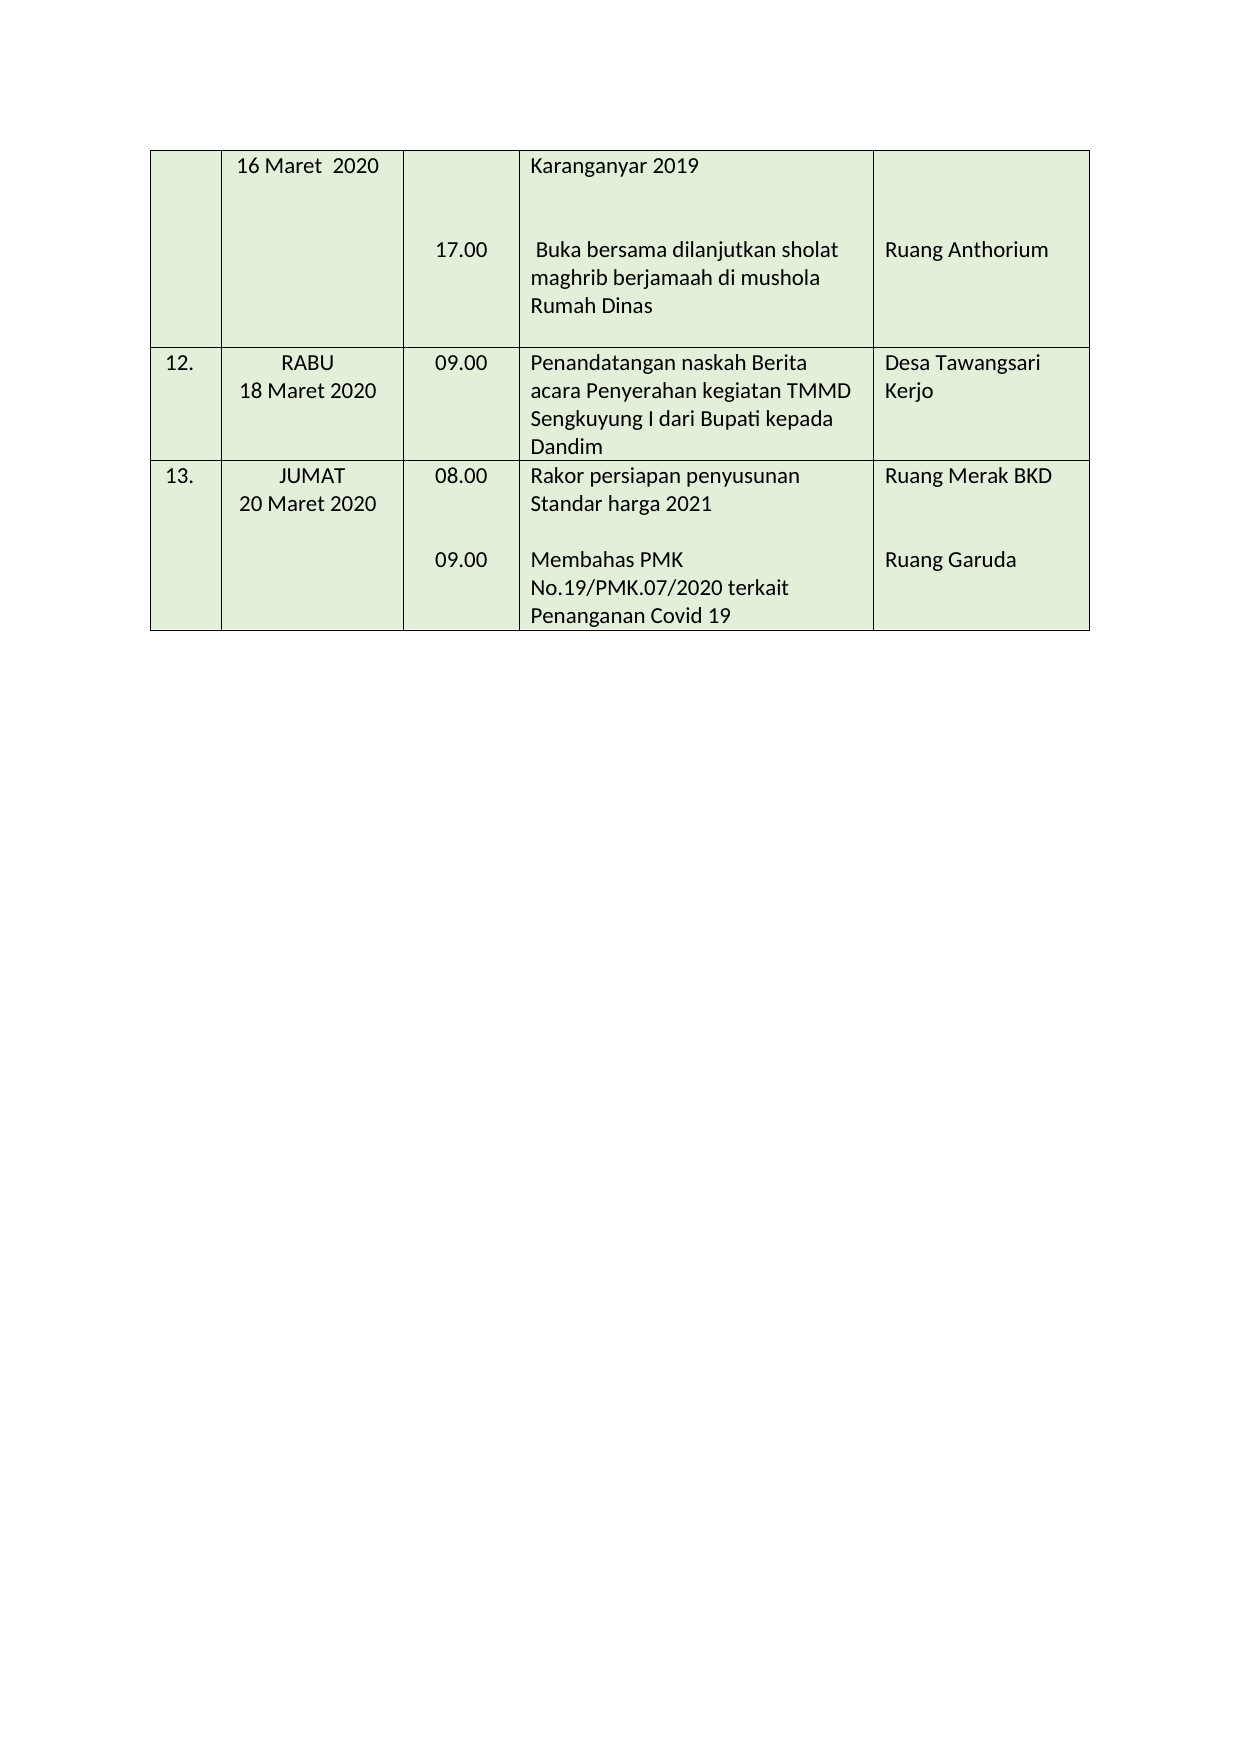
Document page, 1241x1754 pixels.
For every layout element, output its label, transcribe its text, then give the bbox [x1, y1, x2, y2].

table_cell 08.00 17.00 [404, 151, 519, 347]
table_cell RABU 18 Maret 2020 [222, 348, 403, 460]
table_cell Rakor persiapan penyusunan Standar harga 2021 Membahas PMK No.19/PMK.07/2020 terkait Penanganan Covid 19 [520, 461, 873, 629]
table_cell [874, 151, 1089, 347]
table_cell Desa Tawangsari Kerjo [874, 348, 1089, 460]
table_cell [520, 151, 873, 347]
table_cell JUMAT 20 Maret 2020 [222, 461, 403, 629]
table_cell 11. [151, 151, 221, 347]
table_cell Penandatangan naskah Berita acara Penyerahan kegiatan TMMD Sengkuyung I dari Bupati kepada Dandim [520, 348, 873, 460]
table_cell SENIN 16 Maret 2020 [222, 151, 403, 347]
table_cell Ruang Merak BKD Ruang Garuda [874, 461, 1089, 629]
table_cell 08.00 09.00 [404, 461, 519, 629]
table_cell 12. [151, 348, 221, 460]
table_cell 09.00 [404, 348, 519, 460]
table_cell 13. [151, 461, 221, 629]
